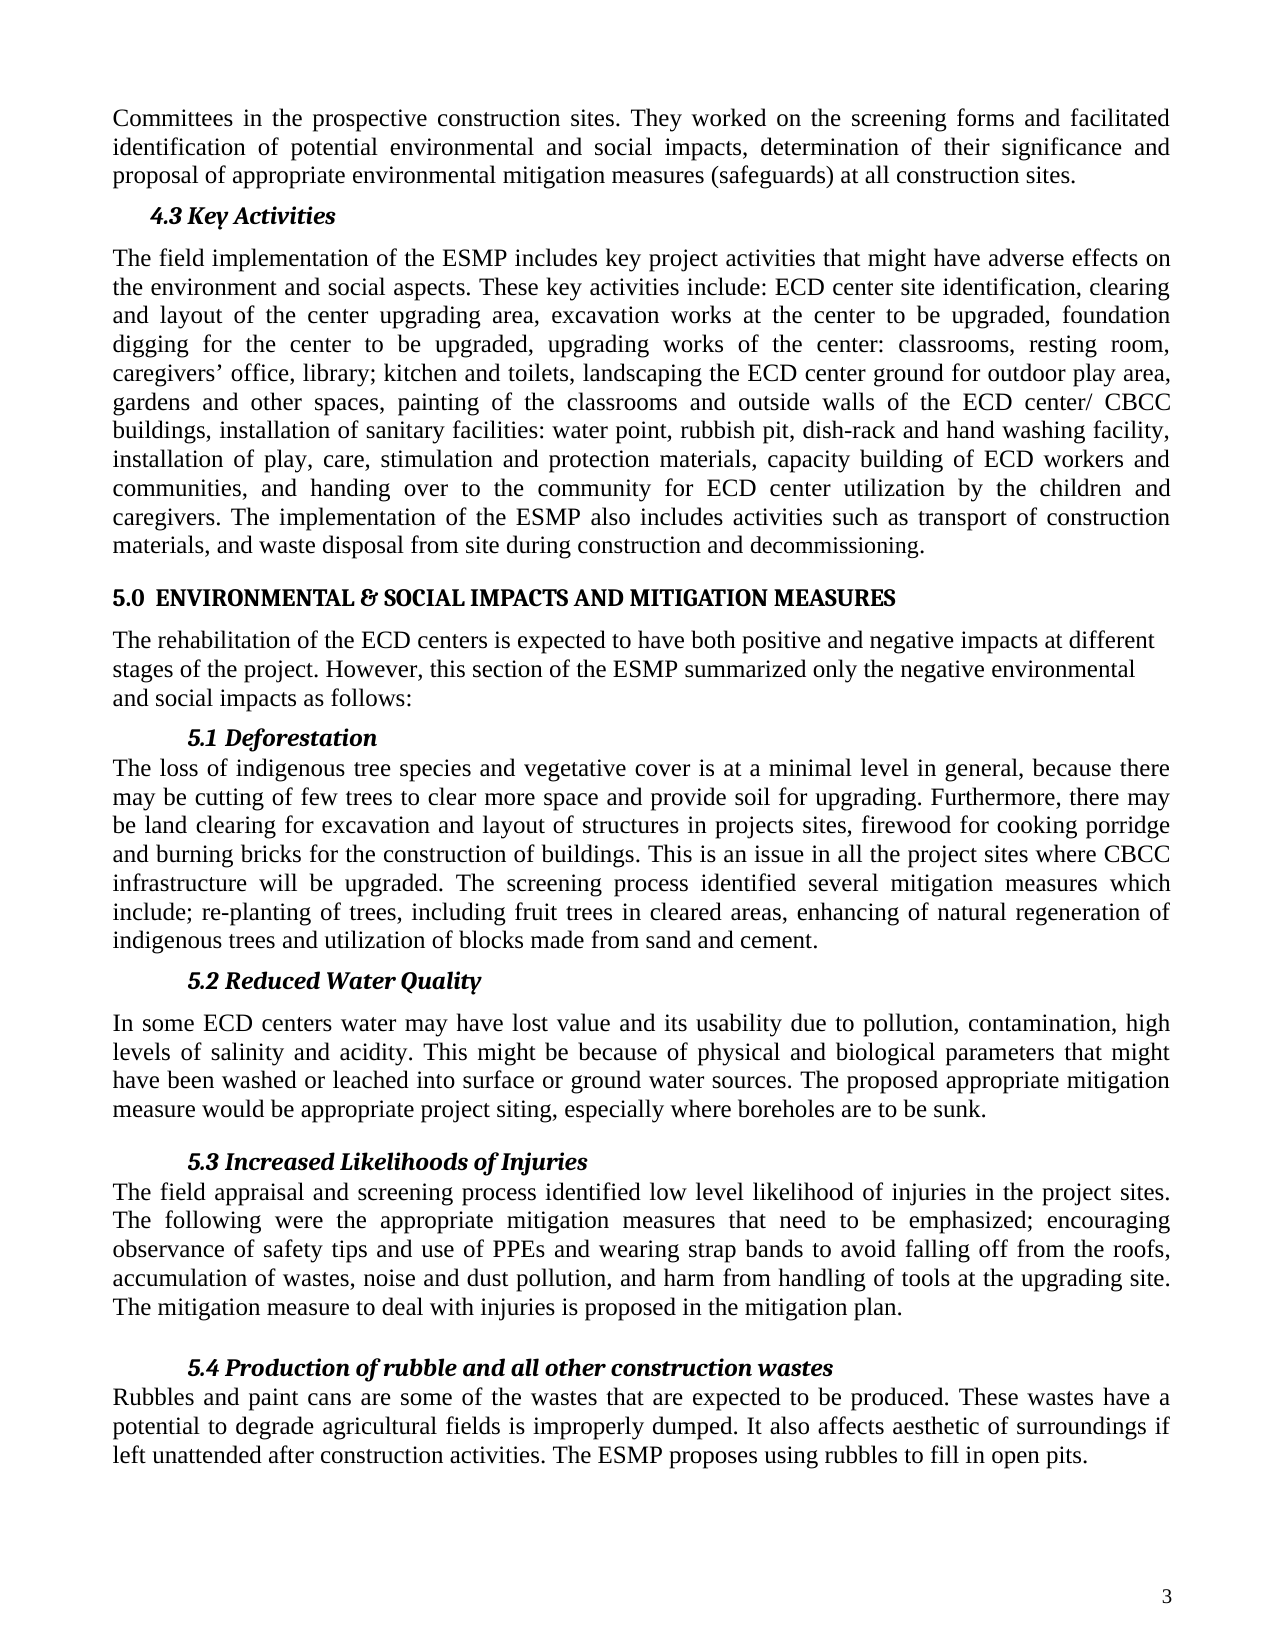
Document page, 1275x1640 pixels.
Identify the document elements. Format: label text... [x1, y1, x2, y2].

text The rehabilitation of the ECD centers is expected to have both positive and negative impacts at different stages of the project. However, this section of the ESMP summarized only the negative environmental and social impacts as follows: [112, 626, 1172, 712]
subtitle Increased Likelihoods of Injuries [187, 1148, 1172, 1177]
subtitle Deforestation [187, 724, 1172, 753]
text The loss of indigenous tree species and vegetative cover is at a minimal level in general, because there may be cutting of few trees to clear more space and provide soil for upgrading. Furthermore, there may be land clearing for excavation and layout of structures in projects sites, firewood for cooking porridge and burning bricks for the construction of buildings. This is an issue in all the project sites where CBCC infrastructure will be upgraded. The screening process identified several mitigation measures which include; re-planting of trees, including fruit trees in cleared areas, enhancing of natural regeneration of indigenous trees and utilization of blocks made from sand and cement. [112, 753, 1172, 954]
subtitle Key Activities [112, 202, 1172, 231]
text The field implementation of the ESMP includes key project activities that might have adverse effects on the environment and social aspects. These key activities include: ECD center site identification, clearing and layout of the center upgrading area, excavation works at the center to be upgraded, foundation digging for the center to be upgraded, upgrading works of the center: classrooms, resting room, caregivers’ office, library; kitchen and toilets, landscaping the ECD center ground for outdoor play area, gardens and other spaces, painting of the classrooms and outside walls of the ECD center/ CBCC buildings, installation of sanitary facilities: water point, rubbish pit, dish-rack and hand washing facility, installation of play, care, stimulation and protection materials, capacity building of ECD workers and communities, and handing over to the community for ECD center utilization by the children and caregivers. The implementation of the ESMP also includes activities such as transport of construction materials, and waste disposal from site during construction and decommissioning. [112, 243, 1172, 559]
subtitle ENVIRONMENTAL & SOCIAL IMPACTS AND MITIGATION MEASURES [112, 584, 1172, 613]
text In some ECD centers water may have lost value and its usability due to pollution, contamination, high levels of salinity and acidity. This might be because of physical and biological parameters that might have been washed or leached into surface or ground water sources. The proposed appropriate mitigation measure would be appropriate project siting, especially where boreholes are to be sunk. [112, 1008, 1172, 1123]
text The field appraisal and screening process identified low level likelihood of injuries in the project sites. The following were the appropriate mitigation measures that need to be emphasized; encouraging observance of safety tips and use of PPEs and wearing strap bands to avoid falling off from the roofs, accumulation of wastes, noise and dust pollution, and harm from handling of tools at the upgrading site. The mitigation measure to deal with injuries is proposed in the mitigation plan. [112, 1177, 1172, 1321]
text Rubbles and paint cans are some of the wastes that are expected to be produced. These wastes have a potential to degrade agricultural fields is improperly dumped. It also affects aesthetic of surroundings if left unattended after construction activities. The ESMP proposes using rubbles to fill in open pits. [112, 1382, 1172, 1469]
subtitle Reduced Water Quality [187, 967, 1172, 996]
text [112, 103, 1172, 189]
list Production of rubble and all other construction wastes [187, 1354, 1172, 1382]
